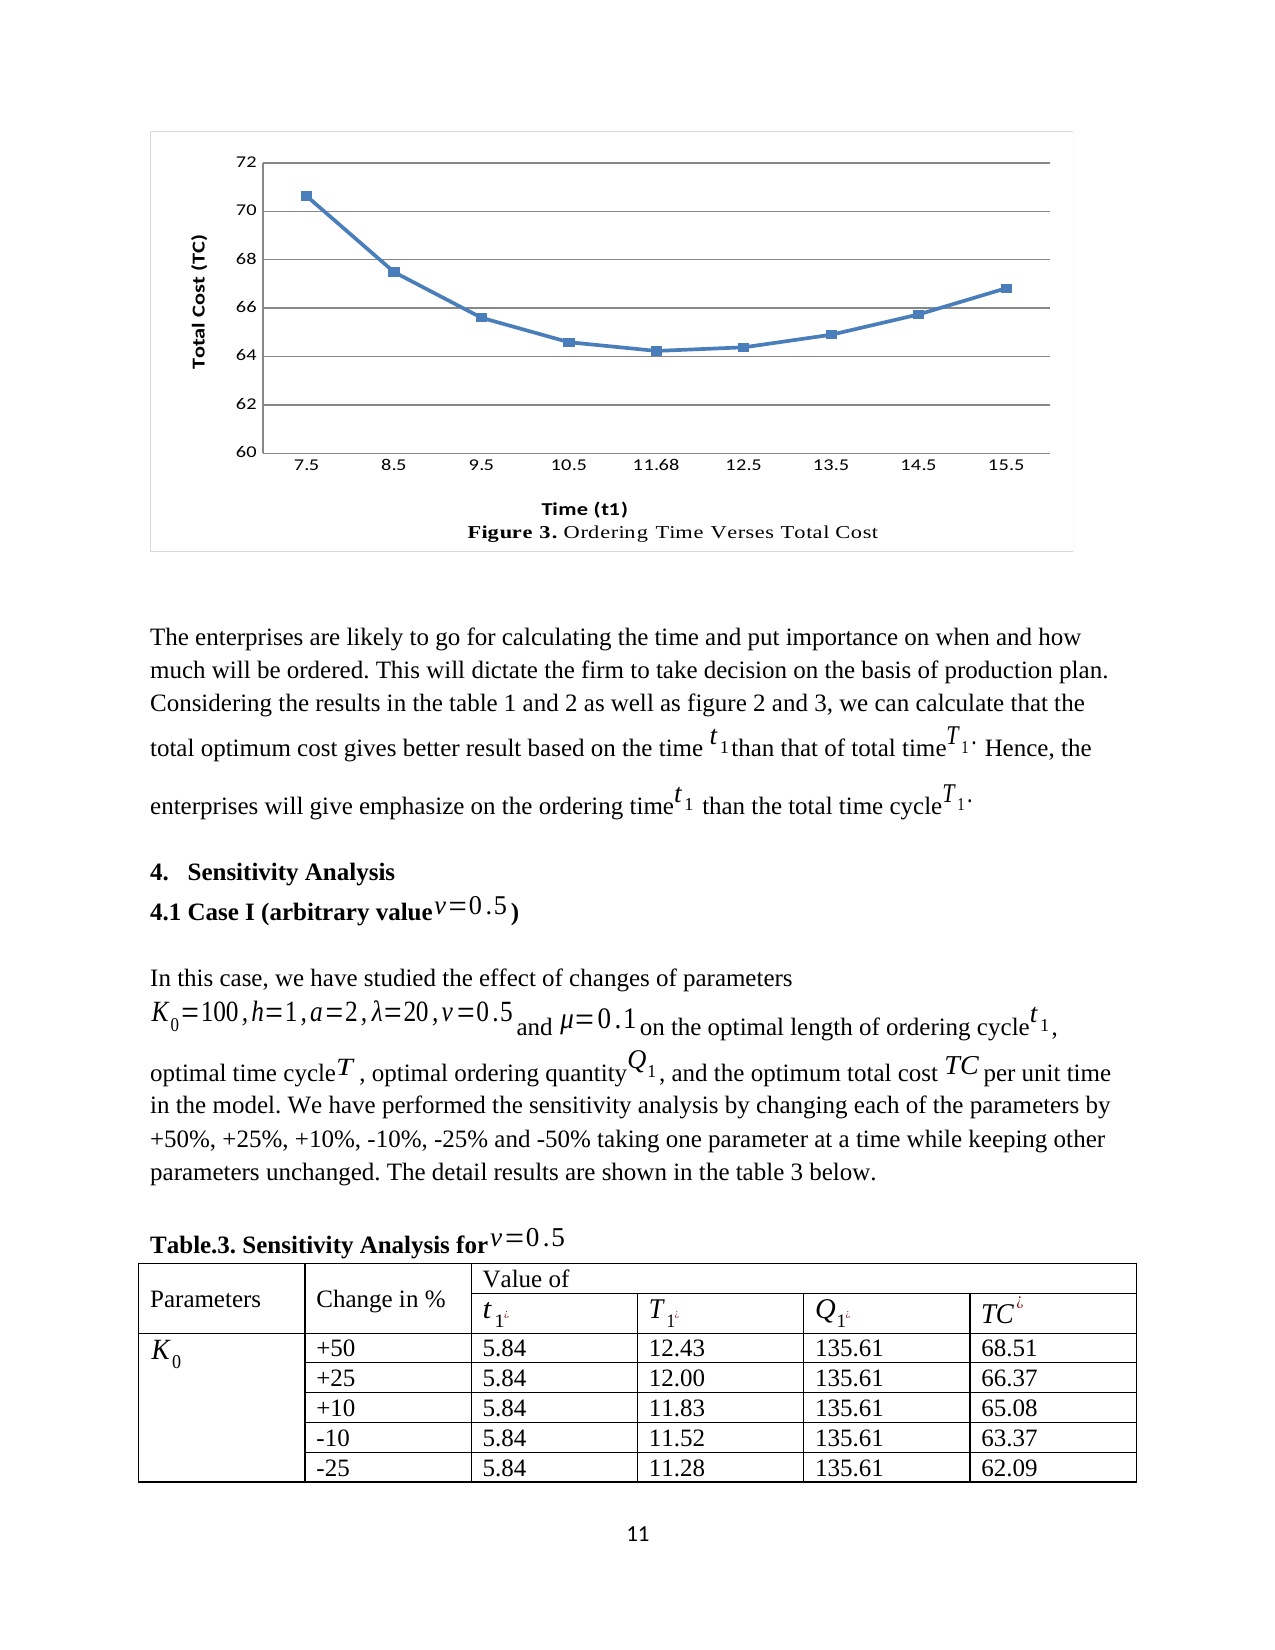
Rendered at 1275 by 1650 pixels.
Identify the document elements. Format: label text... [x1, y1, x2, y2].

table_cell -10 [306, 1423, 471, 1452]
table_header Value of [472, 1264, 1136, 1292]
table_cell 11.52 [638, 1423, 803, 1452]
table_cell [638, 1294, 803, 1332]
table_cell 135.61 [804, 1363, 969, 1392]
table_cell 5.84 [472, 1453, 637, 1481]
table_cell [472, 1294, 637, 1332]
text Table.3. Sensitivity Analysis for [150, 1223, 1125, 1258]
text 4.1 Case I (arbitrary value) [150, 890, 1125, 926]
table_cell 65.08 [971, 1393, 1136, 1422]
table_cell [139, 1334, 304, 1481]
list Sensitivity Analysis [150, 857, 1125, 886]
table_cell 63.37 [971, 1423, 1136, 1452]
table_header Change in % [306, 1264, 471, 1332]
table_cell -25 [306, 1453, 471, 1481]
table_cell 5.84 [472, 1334, 637, 1362]
text The enterprises are likely to go for calculating the time and put importance on when and how much will be ordered. This will dictate the firm to take decision on the basis of production plan. Considering the results in the table 1 and 2 as well as figure 2 and 3, we can calculate that the total optimum cost gives better result based on the time than that of total time Hence, the enterprises will give emphasize on the ordering time than the total time cycle [150, 622, 1125, 820]
table_cell +10 [306, 1393, 471, 1422]
table_cell 11.28 [638, 1453, 803, 1481]
table_cell 5.84 [472, 1393, 637, 1422]
table_cell +50 [306, 1334, 471, 1362]
table_cell [971, 1294, 1136, 1332]
table_cell 62.09 [971, 1453, 1136, 1481]
text In this case, we have studied the effect of changes of parameters and on the optimal length of ordering cycle, optimal time cycle, optimal ordering quantity, and the optimum total cost per unit time in the model. We have performed the sensitivity analysis by changing each of the parameters by +50%, +25%, +10%, -10%, -25% and -50% taking one parameter at a time while keeping other parameters unchanged. The detail results are shown in the table 3 below. [150, 963, 1125, 1185]
table_cell 12.00 [638, 1363, 803, 1392]
table_cell 135.61 [804, 1393, 969, 1422]
table_header Parameters [139, 1264, 304, 1332]
table_cell 135.61 [804, 1334, 969, 1362]
table_cell 5.84 [472, 1363, 637, 1392]
table_cell 11.83 [638, 1393, 803, 1422]
table_cell +25 [306, 1363, 471, 1392]
table_cell 135.61 [804, 1423, 969, 1452]
table_cell 68.51 [971, 1334, 1136, 1362]
table_cell 66.37 [971, 1363, 1136, 1392]
table_cell 5.84 [472, 1423, 637, 1452]
table_cell 135.61 [804, 1453, 969, 1481]
table_cell 12.43 [638, 1334, 803, 1362]
table_cell [804, 1294, 969, 1332]
